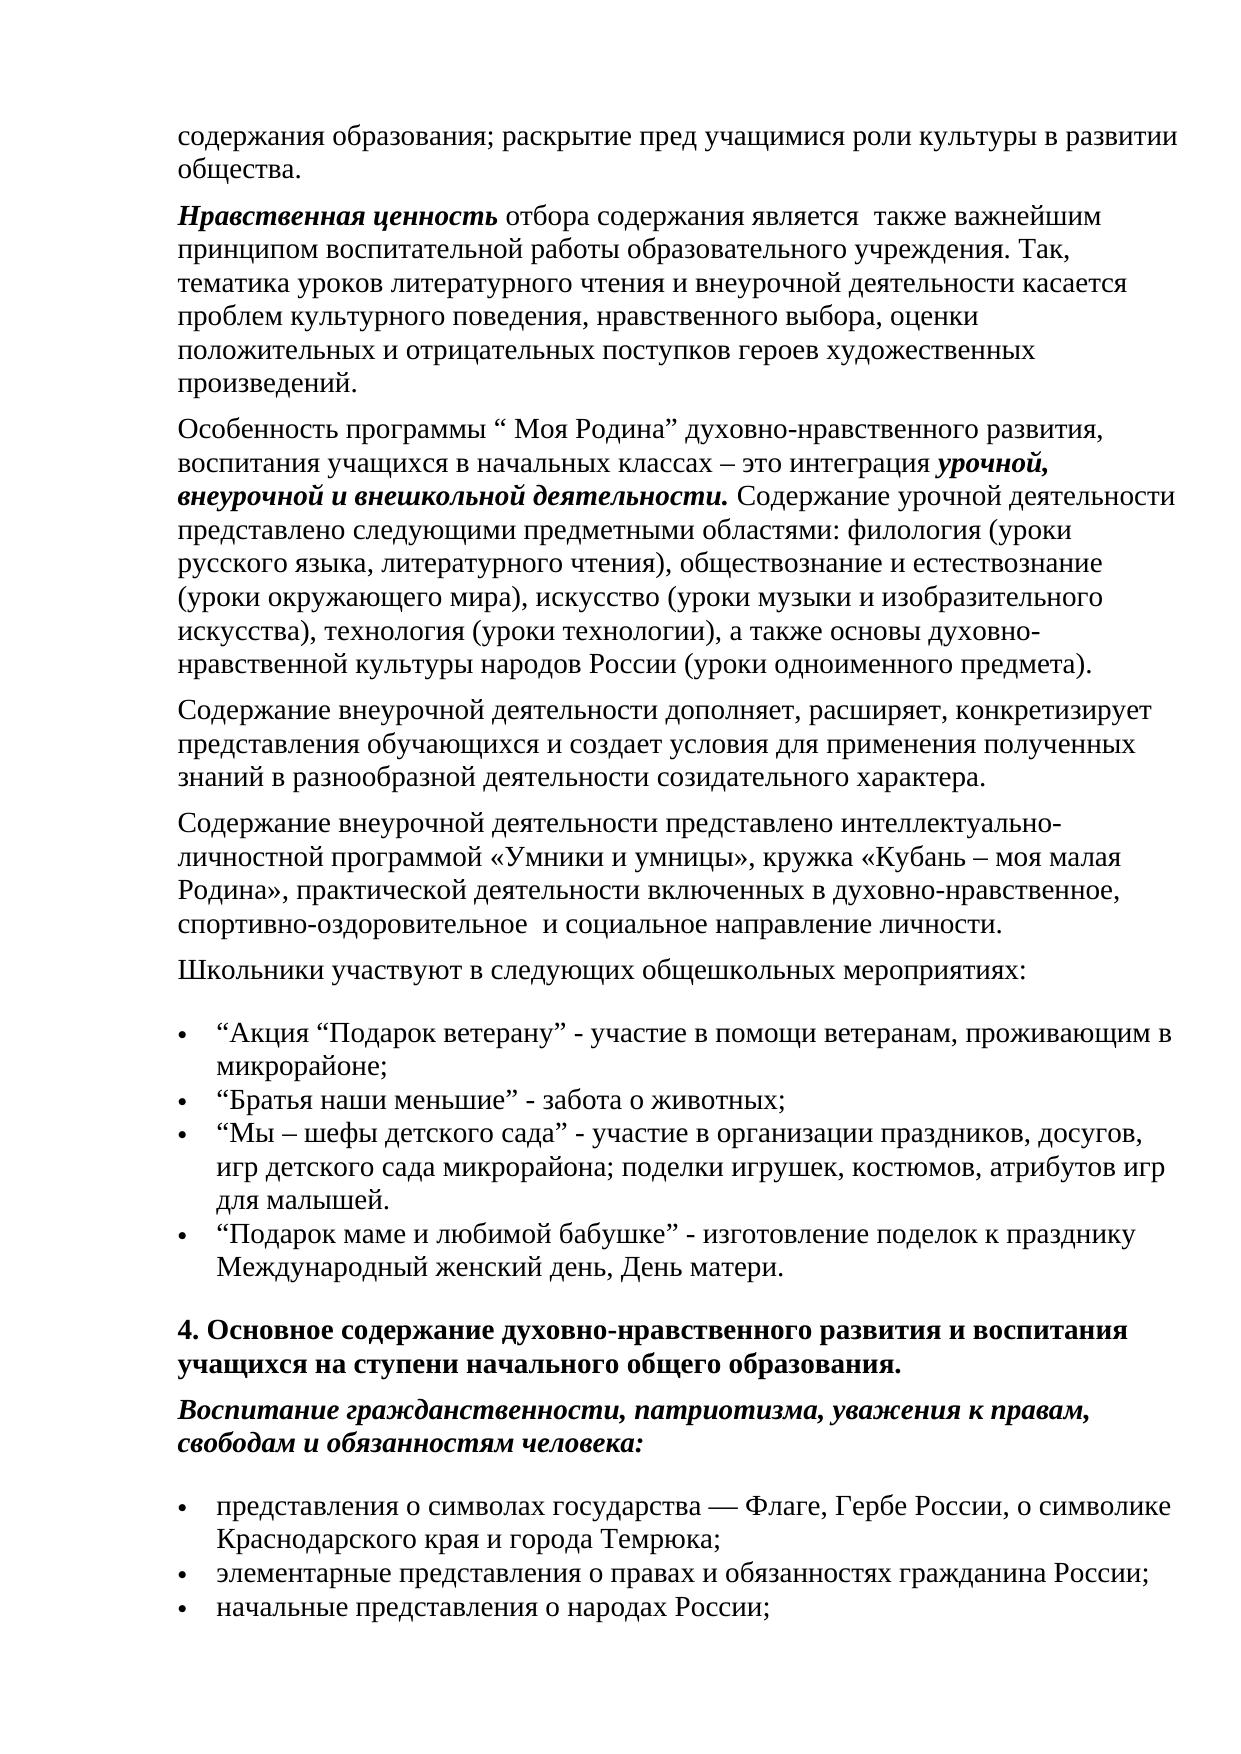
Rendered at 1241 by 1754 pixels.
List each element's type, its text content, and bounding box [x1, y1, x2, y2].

text Содержание внеурочной деятельности дополняет, расширяет, конкретизирует представления обучающихся и создает условия для применения полученных знаний в разнообразной деятельности созидательного характера. [177, 692, 1181, 793]
list “Мы – шефы детского сада” - участие в организации праздников, досугов, игр детского сада микрорайона; поделки игрушек, костюмов, атрибутов игр для малышей. [179, 1115, 1181, 1216]
text 4. Основное содержание духовно-нравственного развития и воспитания учащихся на ступени начального общего образования. [177, 1312, 1181, 1379]
text Школьники участвуют в следующих общешкольных мероприятиях: [177, 952, 1181, 986]
text Воспитание гражданственности, патриотизма, уважения к правам, свободам и обязанностям человека: [177, 1392, 1181, 1459]
text Нравственная ценность отбора содержания является также важнейшим принципом воспитательной работы образовательного учреждения. Так, тематика уроков литературного чтения и внеурочной деятельности касается проблем культурного поведения, нравственного выбора, оценки положительных и отрицательных поступков героев художественных произведений. [177, 198, 1181, 399]
list представления о символах государства — Флаге, Гербе России, о символике Краснодарского края и города Темрюка; [179, 1488, 1181, 1555]
list “Подарок маме и любимой бабушке” - изготовление поделок к празднику Международный женский день, День матери. [179, 1216, 1181, 1283]
text Содержание внеурочной деятельности представлено интеллектуально-личностной программой «Умники и умницы», кружка «Кубань – моя малая Родина», практической деятельности включенных в духовно-нравственное, спортивно-оздоровительное и социальное направление личности. [177, 805, 1181, 939]
list “Акция “Подарок ветерану” - участие в помощи ветеранам, проживающим в микрорайоне; [179, 1015, 1181, 1082]
list элементарные представления о правах и обязанностях гражданина России; [179, 1555, 1181, 1589]
list начальные представления о народах России; [179, 1589, 1181, 1622]
text Особенность программы “ Моя Родина” духовно-нравственного развития, воспитания учащихся в начальных классах – это интеграция урочной, внеурочной и внешкольной деятельности. Содержание урочной деятельности представлено следующими предметными областями: филология (уроки русского языка, литературного чтения), обществознание и естествознание (уроки окружающего мира), искусство (уроки музыки и изобразительного искусства), технология (уроки технологии), а также основы духовно-нравственной культуры народов России (уроки одноименного предмета). [177, 411, 1181, 680]
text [177, 118, 1181, 185]
list “Братья наши меньшие” - забота о животных; [179, 1082, 1181, 1115]
